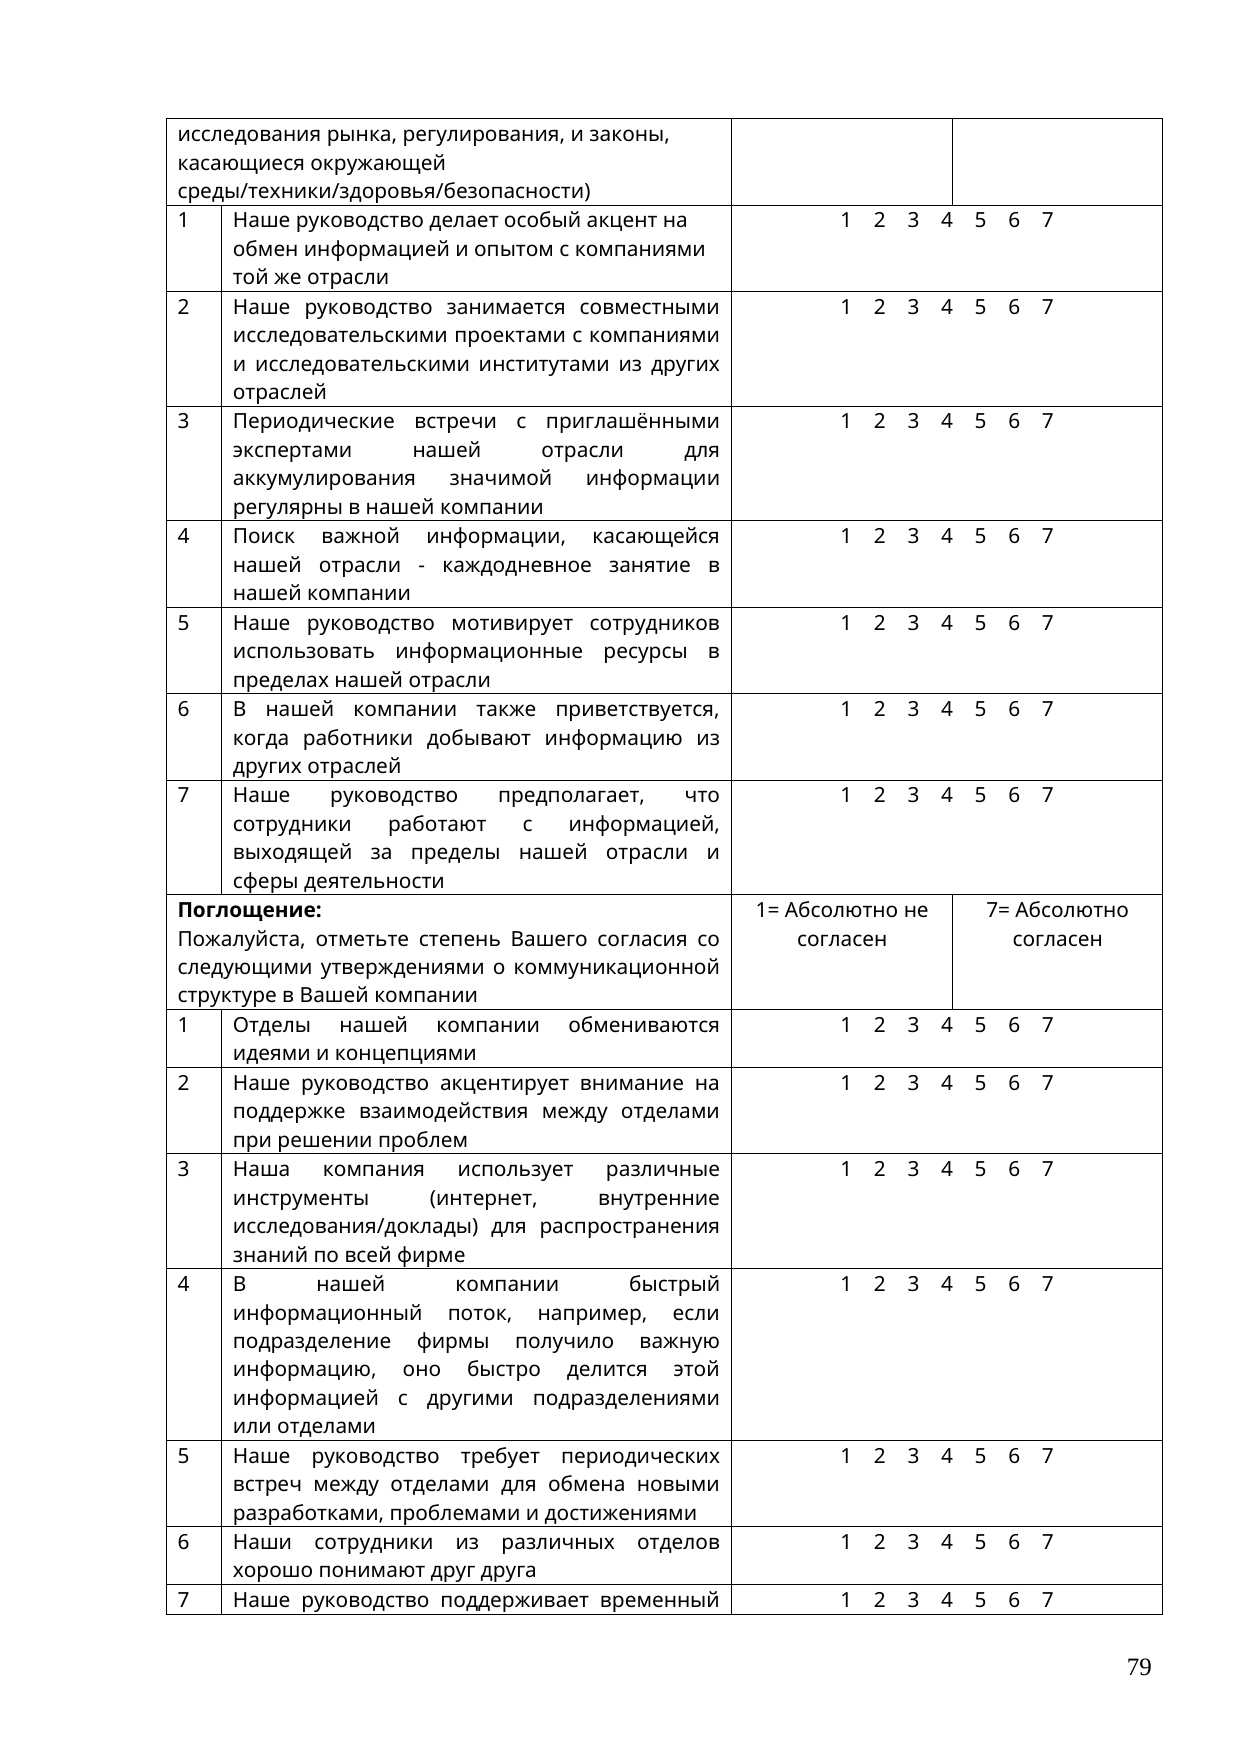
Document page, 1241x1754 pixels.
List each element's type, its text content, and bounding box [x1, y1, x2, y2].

table_cell Наше руководство предполагает, что сотрудники работают с информацией, выходящей за пределы нашей отрасли и сферы деятельности [222, 781, 731, 894]
table_cell 1 2 3 4 5 6 7 [732, 781, 1162, 894]
table_cell Наши сотрудники из различных отделов хорошо понимают друг друга [222, 1527, 731, 1584]
table_cell 1 2 3 4 5 6 7 [732, 407, 1162, 520]
table_cell 1 [167, 206, 221, 291]
table_cell 3 [167, 1154, 221, 1268]
table_cell Наше руководство занимается совместными исследовательскими проектами с компаниями и исследовательскими институтами из других отраслей [222, 292, 731, 406]
table_cell 7 [167, 1585, 221, 1613]
table_cell Наше руководство мотивирует сотрудников использовать информационные ресурсы в пределах нашей отрасли [222, 608, 731, 693]
table_cell 4 [167, 1269, 221, 1440]
table_cell 1 2 3 4 5 6 7 [732, 292, 1162, 406]
table_cell Наше руководство требует периодических встреч между отделами для обмена новыми разработками, проблемами и достижениями [222, 1441, 731, 1526]
table_cell 1 2 3 4 5 6 7 [732, 1010, 1162, 1067]
table_cell 4 [167, 521, 221, 607]
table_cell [222, 1585, 731, 1613]
table_cell 6 [167, 694, 221, 779]
table_cell 1 2 3 4 5 6 7 [732, 694, 1162, 779]
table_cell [167, 119, 731, 204]
table_cell 6 [167, 1527, 221, 1584]
table_cell В нашей компании быстрый информационный поток, например, если подразделение фирмы получило важную информацию, оно быстро делится этой информацией с другими подразделениями или отделами [222, 1269, 731, 1440]
table_cell 1 2 3 4 5 6 7 [732, 206, 1162, 291]
table_cell Поиск важной информации, касающейся нашей отрасли - каждодневное занятие в нашей компании [222, 521, 731, 607]
table_cell 1 2 3 4 5 6 7 [732, 1441, 1162, 1526]
table_cell 1= Абсолютно не согласен [732, 895, 952, 1009]
table_cell 1 2 3 4 5 6 7 [732, 1154, 1162, 1268]
table_cell Наше руководство акцентирует внимание на поддержке взаимодействия между отделами при решении проблем [222, 1068, 731, 1153]
table_cell 1 2 3 4 5 6 7 [732, 1068, 1162, 1153]
table_cell 1 2 3 4 5 6 7 [732, 1269, 1162, 1440]
table_cell 2 [167, 1068, 221, 1153]
table_cell Наша компания использует различные инструменты (интернет, внутренние исследования/доклады) для распространения знаний по всей фирме [222, 1154, 731, 1268]
table_cell 1 [167, 1010, 221, 1067]
table_cell 5 [167, 608, 221, 693]
table_cell Отделы нашей компании обмениваются идеями и концепциями [222, 1010, 731, 1067]
table_cell 3 [167, 407, 221, 520]
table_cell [953, 119, 1162, 204]
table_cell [732, 119, 952, 204]
table_cell Поглощение: Пожалуйста, отметьте степень Вашего согласия со следующими утверждениями о коммуникационной структуре в Вашей компании [167, 895, 731, 1009]
table_cell 5 [167, 1441, 221, 1526]
table_cell 1 2 3 4 5 6 7 [732, 1527, 1162, 1584]
table_cell Периодические встречи с приглашёнными экспертами нашей отрасли для аккумулирования значимой информации регулярны в нашей компании [222, 407, 731, 520]
table_cell 1 2 3 4 5 6 7 [732, 521, 1162, 607]
table_cell В нашей компании также приветствуется, когда работники добывают информацию из других отраслей [222, 694, 731, 779]
table_cell 1 2 3 4 5 6 7 [732, 608, 1162, 693]
table_cell 7= Абсолютно согласен [953, 895, 1162, 1009]
table_cell 7 [167, 781, 221, 894]
table_cell 2 [167, 292, 221, 406]
table_cell 1 2 3 4 5 6 7 [732, 1585, 1162, 1613]
table_cell Наше руководство делает особый акцент на обмен информацией и опытом с компаниями той же отрасли [222, 206, 731, 291]
